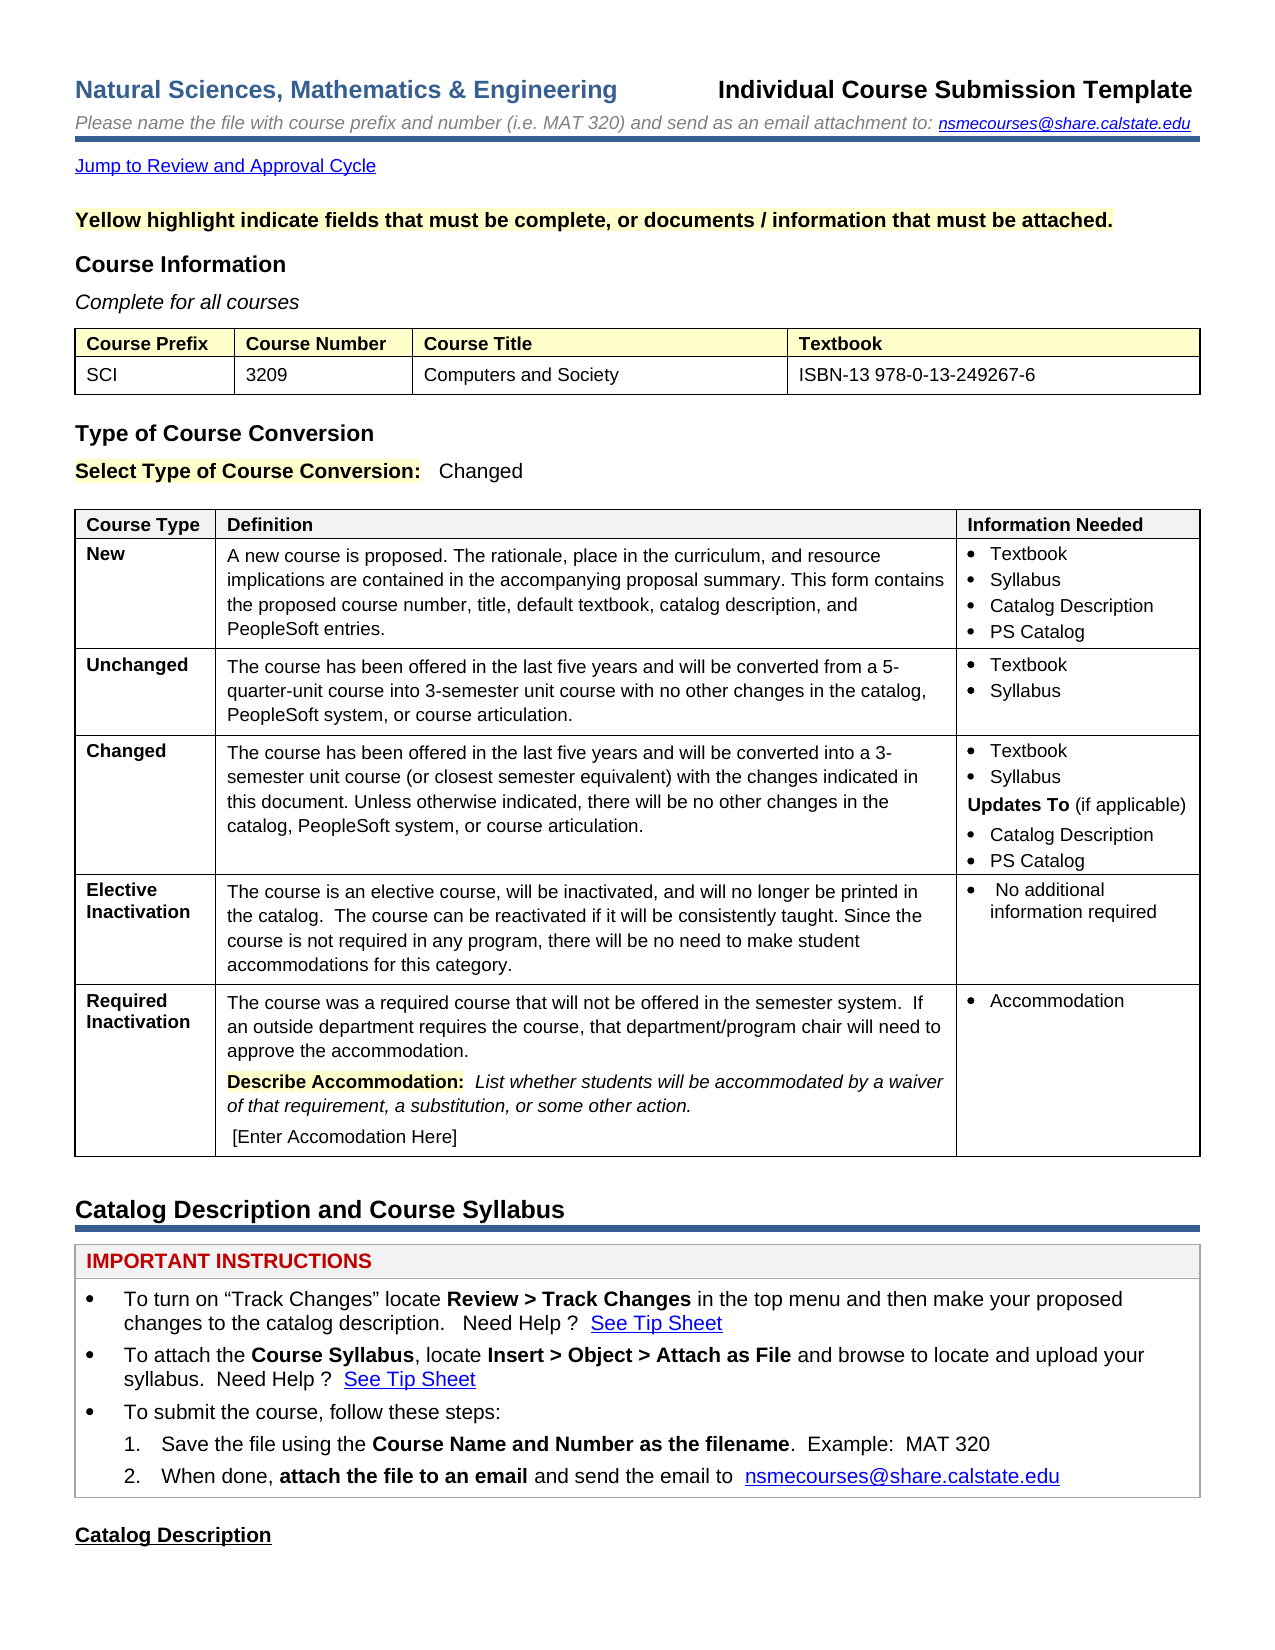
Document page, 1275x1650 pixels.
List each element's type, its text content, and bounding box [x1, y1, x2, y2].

table_cell New [76, 539, 215, 648]
table_header Course Prefix [76, 329, 234, 356]
table_header IMPORTANT INSTRUCTIONS [76, 1245, 1199, 1277]
table_header Course Type [76, 510, 215, 538]
table_header Information Needed [957, 510, 1199, 538]
table_cell Textbook Syllabus Catalog Description PS Catalog [957, 539, 1199, 648]
table_header Course Title [413, 329, 787, 356]
table_cell Unchanged [76, 649, 215, 735]
text Jump to Review and Approval Cycle [75, 154, 1200, 176]
table_cell Accommodation [957, 985, 1199, 1156]
text Complete for all courses [75, 290, 1200, 314]
table_cell Textbook Syllabus Updates To (if applicable) Catalog Description PS Catalog [957, 736, 1199, 874]
table_header Definition [216, 510, 956, 538]
subtitle Catalog Description [75, 1523, 1200, 1547]
table_cell [788, 357, 1199, 394]
subtitle Catalog Description and Course Syllabus [75, 1194, 1200, 1225]
subtitle Course Information [75, 251, 1200, 277]
subtitle Please name the file with course prefix and number (i.e. MAT 320) and send as an email attachment to: nsmecourses@share.calstate.edu [75, 112, 1200, 136]
table_cell Changed [76, 736, 215, 874]
table_cell The course is an elective course, will be inactivated, and will no longer be printed in the catalog. The course can be reactivated if it will be consistently taught. Since the course is not required in any program, there will be no need to make student accommodations for this category. [216, 875, 956, 984]
table_header Course Number [235, 329, 412, 356]
text Yellow highlight indicate fields that must be complete, or documents / information that must be attached. [75, 207, 1200, 231]
text Select Type of Course Conversion: [421, 459, 1200, 483]
table_cell Textbook Syllabus [957, 649, 1199, 735]
table_cell A new course is proposed. The rationale, place in the curriculum, and resource implications are contained in the accompanying proposal summary. This form contains the proposed course number, title, default textbook, catalog description, and PeopleSoft entries. [216, 539, 956, 648]
table_cell The course was a required course that will not be offered in the semester system. If an outside department requires the course, that department/program chair will need to approve the accommodation. Describe Accommodation: List whether students will be accommodated by a waiver of that requirement, a substitution, or some other action. [216, 985, 956, 1156]
table_header Textbook [788, 329, 1199, 356]
table_cell The course has been offered in the last five years and will be converted from a 5-quarter-unit course into 3-semester unit course with no other changes in the catalog, PeopleSoft system, or course articulation. [216, 649, 956, 735]
table_cell The course has been offered in the last five years and will be converted into a 3-semester unit course (or closest semester equivalent) with the changes indicated in this document. Unless otherwise indicated, there will be no other changes in the catalog, PeopleSoft system, or course articulation. [216, 736, 956, 874]
table_cell Required Inactivation [76, 985, 215, 1156]
table_cell No additional information required [957, 875, 1199, 984]
subtitle Natural Sciences, Mathematics & Engineering Individual Course Submission Template [75, 75, 1200, 104]
subtitle Type of Course Conversion [75, 420, 1200, 446]
table_cell Elective Inactivation [76, 875, 215, 984]
table_cell To turn on “Track Changes” locate Review > Track Changes in the top menu and then make your proposed changes to the catalog description. Need Help ? See Tip Sheet To attach the Course Syllabus, locate Insert > Object > Attach as File and browse to locate and upload your syllabus. Need Help ? See Tip Sheet To submit the course, follow these steps: Save the file using the Course Name and Number as the filename. Example: MAT 320 When done, attach the file to an email and send the email to nsmecourses@share.calstate.edu [76, 1279, 1199, 1497]
